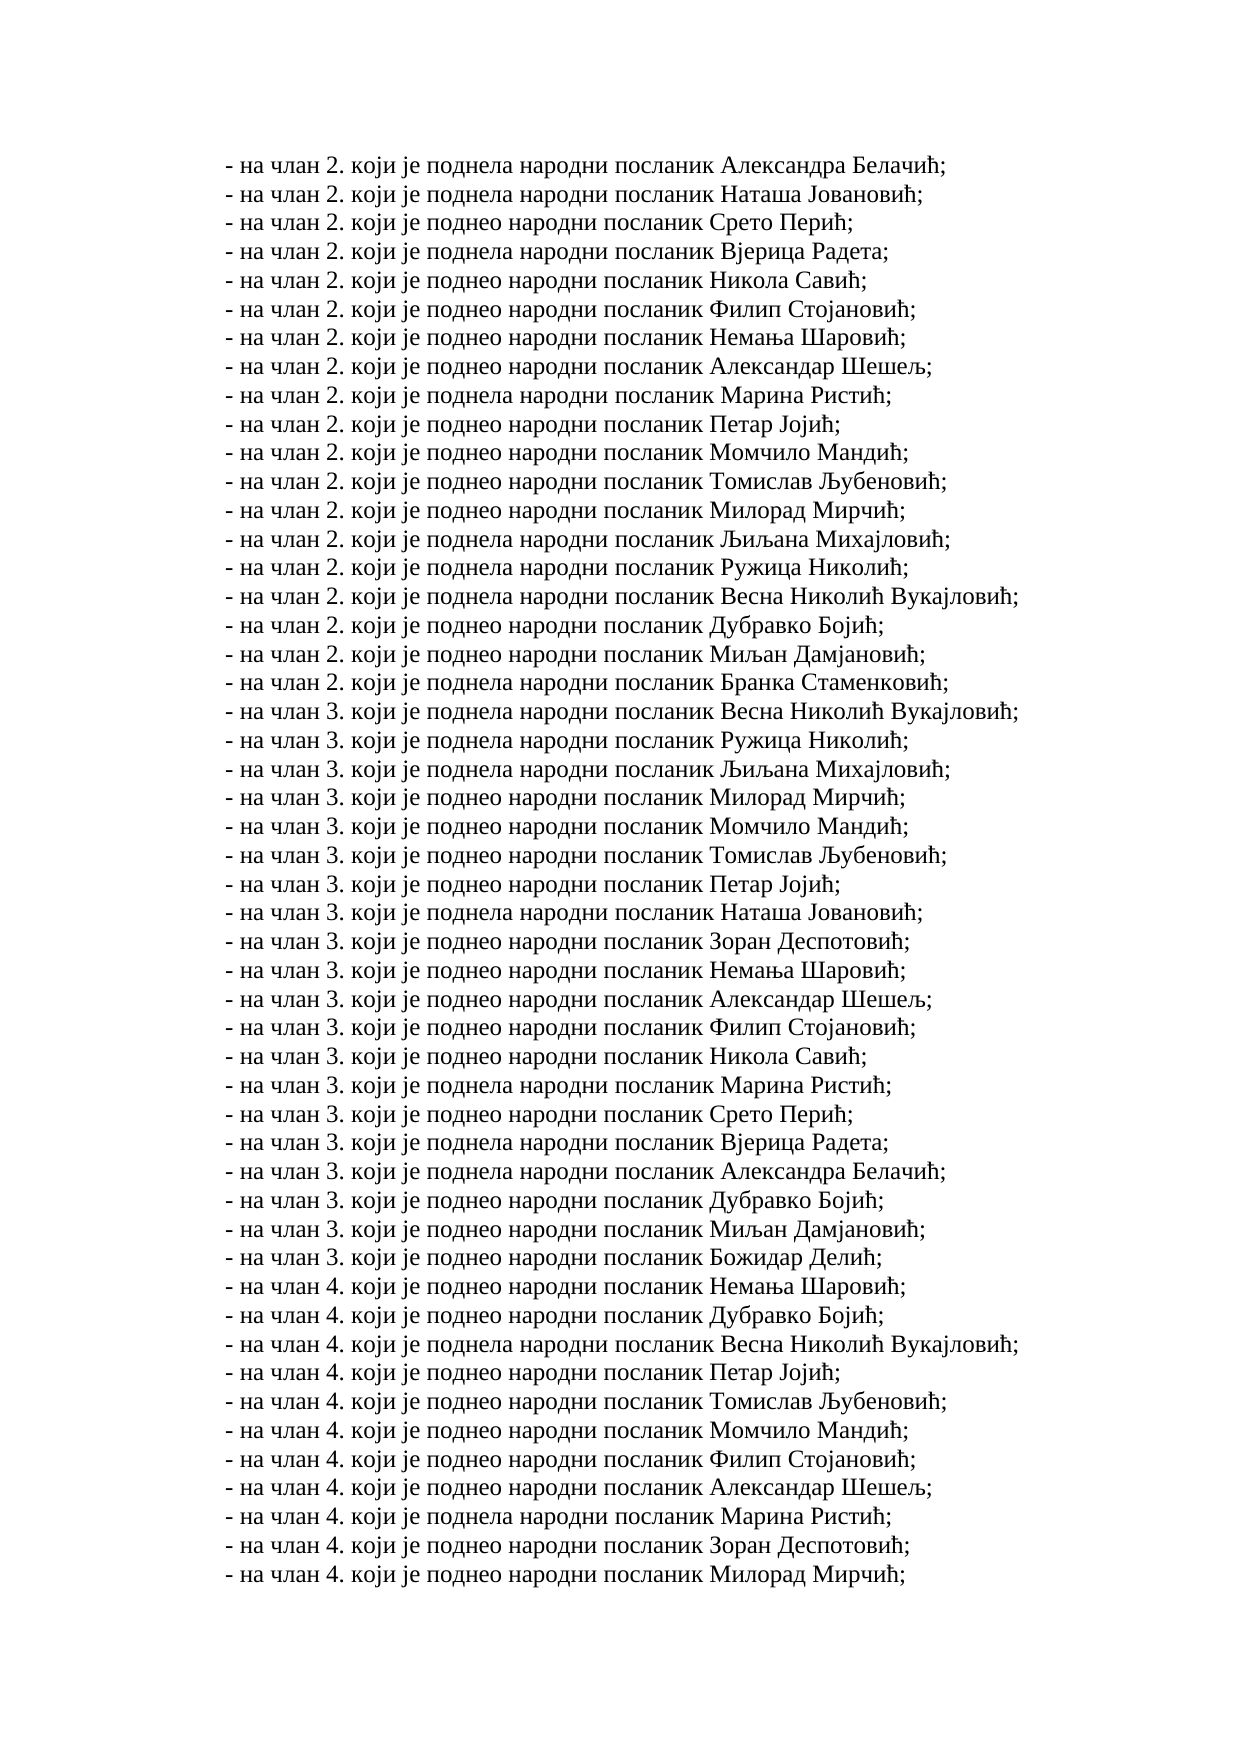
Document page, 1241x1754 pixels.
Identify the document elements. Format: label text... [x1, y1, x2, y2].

text - на члан 4. који је поднео народни посланик Филип Стојановић; [225, 1444, 1090, 1472]
text - на члан 3. који је поднео народни посланик Томислав Љубеновић; [225, 840, 1090, 869]
text - на члан 3. који је поднела народни посланик Весна Николић Вукајловић; [225, 696, 1090, 725]
text - на члан 4. који је поднео народни посланик Немања Шаровић; [225, 1271, 1090, 1300]
text - на члан 4. који је поднео народни посланик Петар Јојић; [225, 1357, 1090, 1386]
text - на члан 3. који је поднео народни посланик Никола Савић; [225, 1041, 1090, 1070]
text - на члан 4. који је поднео народни посланик Момчило Мандић; [225, 1415, 1090, 1444]
text - на члан 2. који је поднела народни посланик Бранка Стаменковић; [225, 667, 1090, 696]
text - на члан 3. који је поднела народни посланик Љиљана Михајловић; [225, 754, 1090, 782]
text - на члан 2. који је поднео народни посланик Момчило Мандић; [225, 437, 1090, 466]
text - на члан 2. који је поднео народни посланик Дубравко Бојић; [225, 610, 1090, 639]
text - на члан 4. који је поднео народни посланик Александар Шешељ; [225, 1472, 1090, 1501]
text - на члан 2. који је поднео народни посланик Милорад Мирчић; [225, 495, 1090, 524]
text - на члан 4. који је поднео народни посланик Дубравко Бојић; [225, 1300, 1090, 1329]
text - на члан 3. који је поднео народни посланик Александар Шешељ; [225, 984, 1090, 1012]
text - на члан 2. који је поднео народни посланик Томислав Љубеновић; [225, 466, 1090, 495]
text - на члан 3. који је поднео народни посланик Немања Шаровић; [225, 955, 1090, 984]
text - на члан 3. који је поднела народни посланик Александра Белачић; [225, 1156, 1090, 1185]
text - на члан 2. који је поднела народни посланик Весна Николић Вукајловић; [225, 581, 1090, 610]
text - на члан 2. који је поднео народни посланик Филип Стојановић; [225, 294, 1090, 322]
text - на члан 2. који је поднео народни посланик Никола Савић; [225, 265, 1090, 294]
text - на члан 4. који је поднела народни посланик Марина Ристић; [225, 1501, 1090, 1530]
text - на члан 4. који је поднео народни посланик Зоран Деспотовић; [225, 1530, 1090, 1559]
text - на члан 3. који је поднео народни посланик Петар Јојић; [225, 869, 1090, 897]
text - на члан 4. који је поднела народни посланик Весна Николић Вукајловић; [225, 1329, 1090, 1357]
text - на члан 3. који је поднео народни посланик Милорад Мирчић; [225, 782, 1090, 811]
text - на члан 2. који је поднео народни посланик Срето Перић; [225, 207, 1090, 236]
text - на члан 2. који је поднео народни посланик Миљан Дамјановић; [225, 639, 1090, 667]
text - на члан 2. који је поднела народни посланик Вјерица Радета; [225, 236, 1090, 265]
text - на члан 3. који је поднео народни посланик Момчило Мандић; [225, 811, 1090, 840]
text - на члан 3. који је поднео народни посланик Филип Стојановић; [225, 1012, 1090, 1041]
text - на члан 3. који је поднела народни посланик Ружица Николић; [225, 725, 1090, 754]
text - на члан 3. који је поднела народни посланик Наташа Јовановић; [225, 897, 1090, 926]
text - на члан 3. који је поднео народни посланик Божидар Делић; [225, 1242, 1090, 1271]
text - на члан 2. који је поднела народни посланик Марина Ристић; [225, 380, 1090, 409]
text - на члан 3. који је поднео народни посланик Миљан Дамјановић; [225, 1214, 1090, 1242]
text - на члан 3. који је поднео народни посланик Дубравко Бојић; [225, 1185, 1090, 1214]
text - на члан 2. који је поднела народни посланик Наташа Јовановић; [225, 179, 1090, 207]
text - на члан 4. који је поднео народни посланик Милорад Мирчић; [225, 1559, 1090, 1587]
text - на члан 2. који је поднела народни посланик Ружица Николић; [225, 552, 1090, 581]
text - на члан 3. који је поднео народни посланик Зоран Деспотовић; [225, 926, 1090, 955]
text - на члан 4. који је поднео народни посланик Томислав Љубеновић; [225, 1386, 1090, 1415]
text - на члан 3. који је поднео народни посланик Срето Перић; [225, 1099, 1090, 1127]
text - на члан 2. који је поднела народни посланик Љиљана Михајловић; [225, 524, 1090, 552]
text - на члан 2. који је поднео народни посланик Немања Шаровић; [225, 322, 1090, 351]
text - на члан 2. који је поднео народни посланик Александар Шешељ; [225, 351, 1090, 380]
text - на члан 3. који је поднела народни посланик Вјерица Радета; [225, 1127, 1090, 1156]
text - на члан 2. који је поднео народни посланик Петар Јојић; [225, 409, 1090, 437]
text - на члан 3. који је поднела народни посланик Марина Ристић; [225, 1070, 1090, 1099]
text - на члан 2. који је поднела народни посланик Александра Белачић; [225, 150, 1090, 179]
